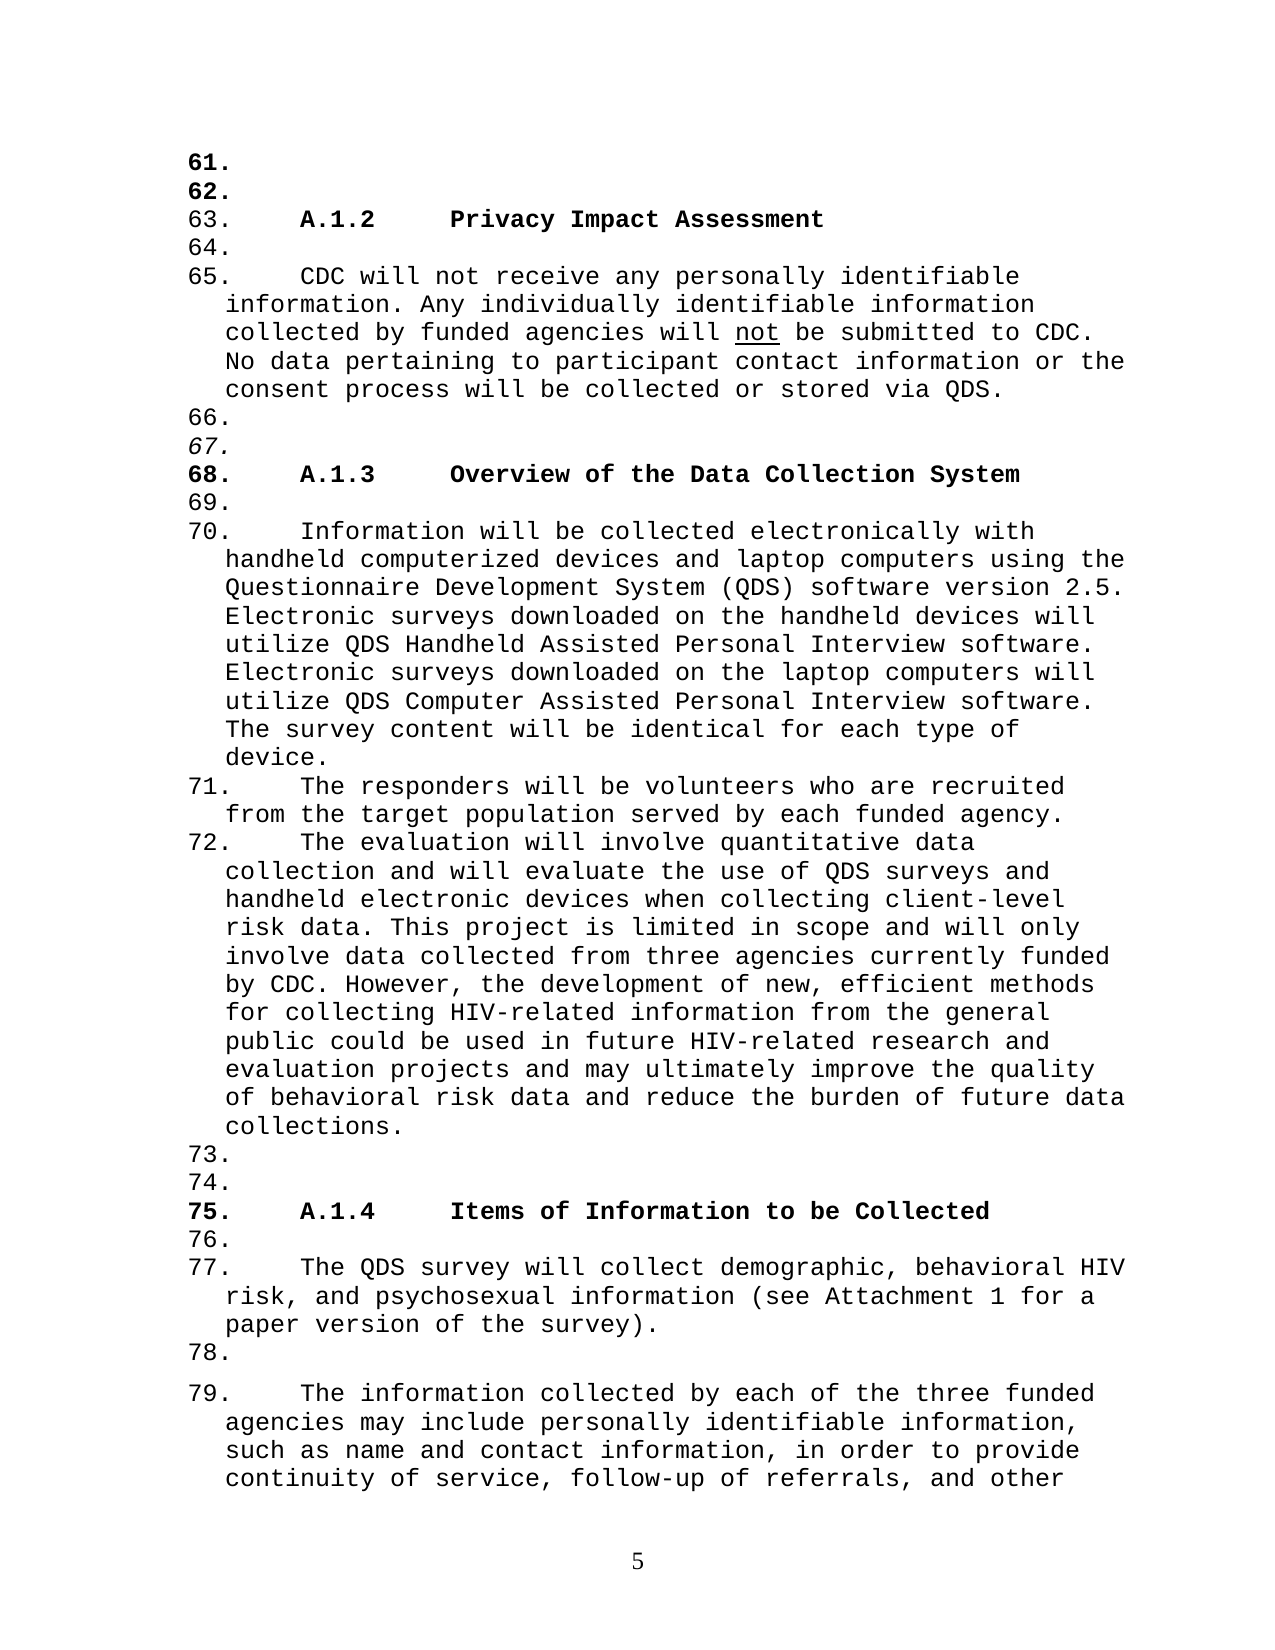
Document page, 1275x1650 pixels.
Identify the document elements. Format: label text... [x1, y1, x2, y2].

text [187, 1381, 1125, 1494]
text Information will be collected electronically with handheld computerized devices and laptop computers using the Questionnaire Development System (QDS) software version 2.5. Electronic surveys downloaded on the handheld devices will utilize QDS Handheld Assisted Personal Interview software. Electronic surveys downloaded on the laptop computers will utilize QDS Computer Assisted Personal Interview software. The survey content will be identical for each type of device. [187, 518, 1125, 773]
text A.1.3 Overview of the Data Collection System [187, 462, 1125, 490]
text CDC will not receive any personally identifiable information. Any individually identifiable information collected by funded agencies will not be submitted to CDC. No data pertaining to participant contact information or the consent process will be collected or stored via QDS. [187, 263, 1125, 405]
text The QDS survey will collect demographic, behavioral HIV risk, and psychosexual information (see Attachment 1 for a paper version of the survey). [187, 1255, 1125, 1340]
text The evaluation will involve quantitative data collection and will evaluate the use of QDS surveys and handheld electronic devices when collecting client-level risk data. This project is limited in scope and will only involve data collected from three agencies currently funded by CDC. However, the development of new, efficient methods for collecting HIV-related information from the general public could be used in future HIV-related research and evaluation projects and may ultimately improve the quality of behavioral risk data and reduce the burden of future data collections. [187, 830, 1125, 1142]
text A.1.4 Items of Information to be Collected [187, 1198, 1125, 1227]
text The responders will be volunteers who are recruited from the target population served by each funded agency. [187, 773, 1125, 830]
text A.1.2 Privacy Impact Assessment [187, 207, 1125, 235]
